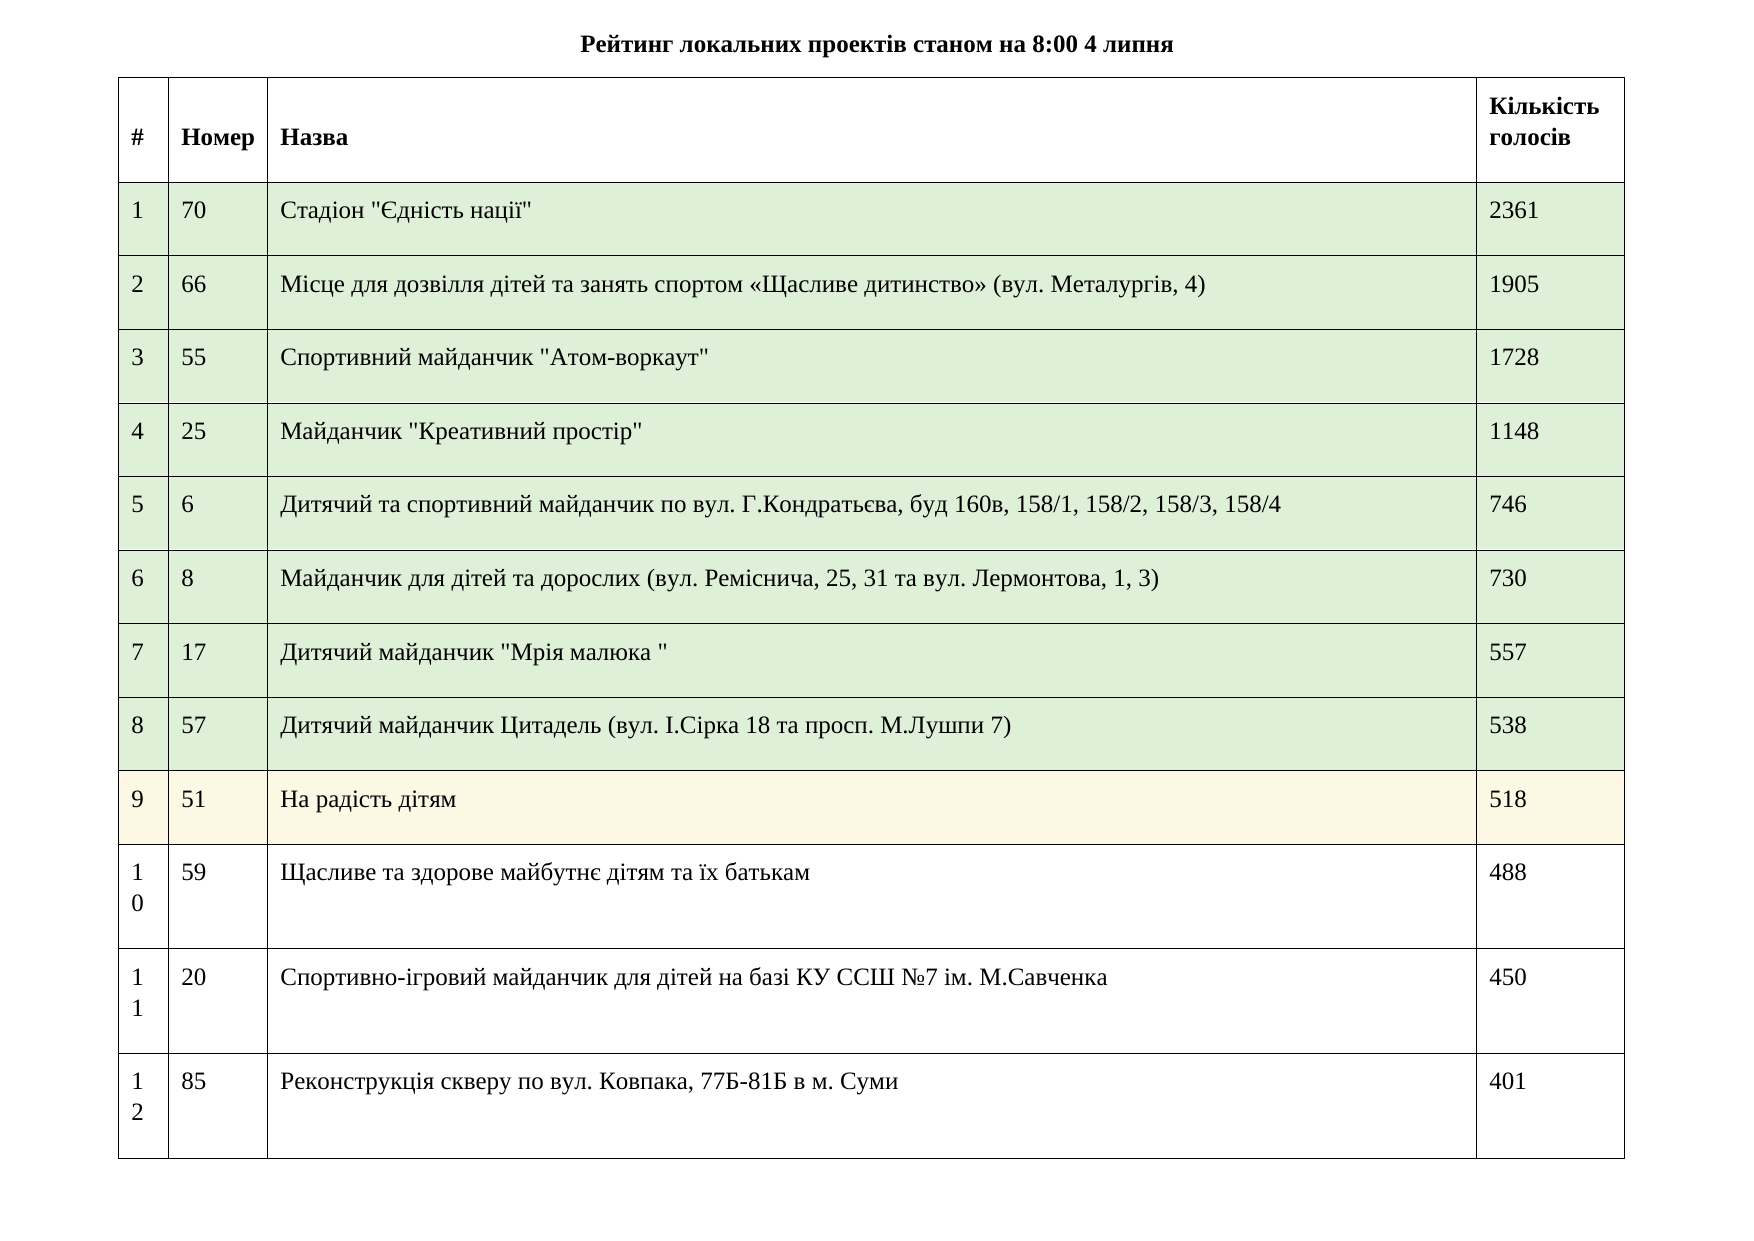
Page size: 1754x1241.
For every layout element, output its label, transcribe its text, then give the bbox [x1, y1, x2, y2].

table_cell Стадіон "Єдність нації" [268, 183, 1476, 255]
table_cell 25 [169, 404, 267, 476]
table_cell 51 [169, 771, 267, 844]
table_header # [119, 78, 168, 182]
table_cell 557 [1477, 624, 1624, 697]
table_cell Майданчик для дітей та дорослих (вул. Реміснича, 25, 31 та вул. Лермонтова, 1, 3) [268, 551, 1476, 623]
table_cell 10 [119, 845, 168, 948]
table_cell 20 [169, 949, 267, 1053]
table_cell Спортивний майданчик "Атом-воркаут" [268, 330, 1476, 402]
table_cell 4 [119, 404, 168, 476]
table_cell 2361 [1477, 183, 1624, 255]
table_cell 730 [1477, 551, 1624, 623]
table_cell 1 [119, 183, 168, 255]
table_cell 1905 [1477, 256, 1624, 329]
table_cell 401 [1477, 1054, 1624, 1157]
table_cell 85 [169, 1054, 267, 1157]
table_cell Майданчик "Креативний простір" [268, 404, 1476, 476]
table_cell 8 [119, 698, 168, 770]
table_cell 57 [169, 698, 267, 770]
table_cell Місце для дозвілля дітей та занять спортом «Щасливе дитинство» (вул. Металургів, 4) [268, 256, 1476, 329]
table_cell 6 [119, 551, 168, 623]
table_cell 518 [1477, 771, 1624, 844]
table_cell 17 [169, 624, 267, 697]
table_cell 1728 [1477, 330, 1624, 402]
table_header Назва [268, 78, 1476, 182]
table_cell 450 [1477, 949, 1624, 1053]
table_cell Спортивно-ігровий майданчик для дітей на базі КУ ССШ №7 ім. М.Савченка [268, 949, 1476, 1053]
table_cell 55 [169, 330, 267, 402]
table_cell 6 [169, 477, 267, 549]
table_cell 59 [169, 845, 267, 948]
table_cell Щасливе та здорове майбутнє дітям та їх батькам [268, 845, 1476, 948]
table_header Кількість голосiв [1477, 78, 1624, 182]
table_cell 70 [169, 183, 267, 255]
table_cell На радість дітям [268, 771, 1476, 844]
table_cell Дитячий майданчик "Мрія малюка " [268, 624, 1476, 697]
table_cell 7 [119, 624, 168, 697]
text Рейтинг локальних проектів станом на 8:00 4 липня [118, 29, 1636, 58]
table_cell 3 [119, 330, 168, 402]
table_cell Реконструкція скверу по вул. Ковпака, 77Б-81Б в м. Суми [268, 1054, 1476, 1157]
table_cell Дитячий та спортивний майданчик по вул. Г.Кондратьєва, буд 160в, 158/1, 158/2, 158/3, 158/4 [268, 477, 1476, 549]
table_cell 1148 [1477, 404, 1624, 476]
table_cell 5 [119, 477, 168, 549]
table_header Номер [169, 78, 267, 182]
table_cell 8 [169, 551, 267, 623]
table_cell Дитячий майданчик Цитадель (вул. І.Сірка 18 та просп. М.Лушпи 7) [268, 698, 1476, 770]
table_cell 746 [1477, 477, 1624, 549]
table_cell 11 [119, 949, 168, 1053]
table_cell 2 [119, 256, 168, 329]
table_cell 66 [169, 256, 267, 329]
table_cell 488 [1477, 845, 1624, 948]
table_cell 9 [119, 771, 168, 844]
table_cell 12 [119, 1054, 168, 1157]
table_cell 538 [1477, 698, 1624, 770]
